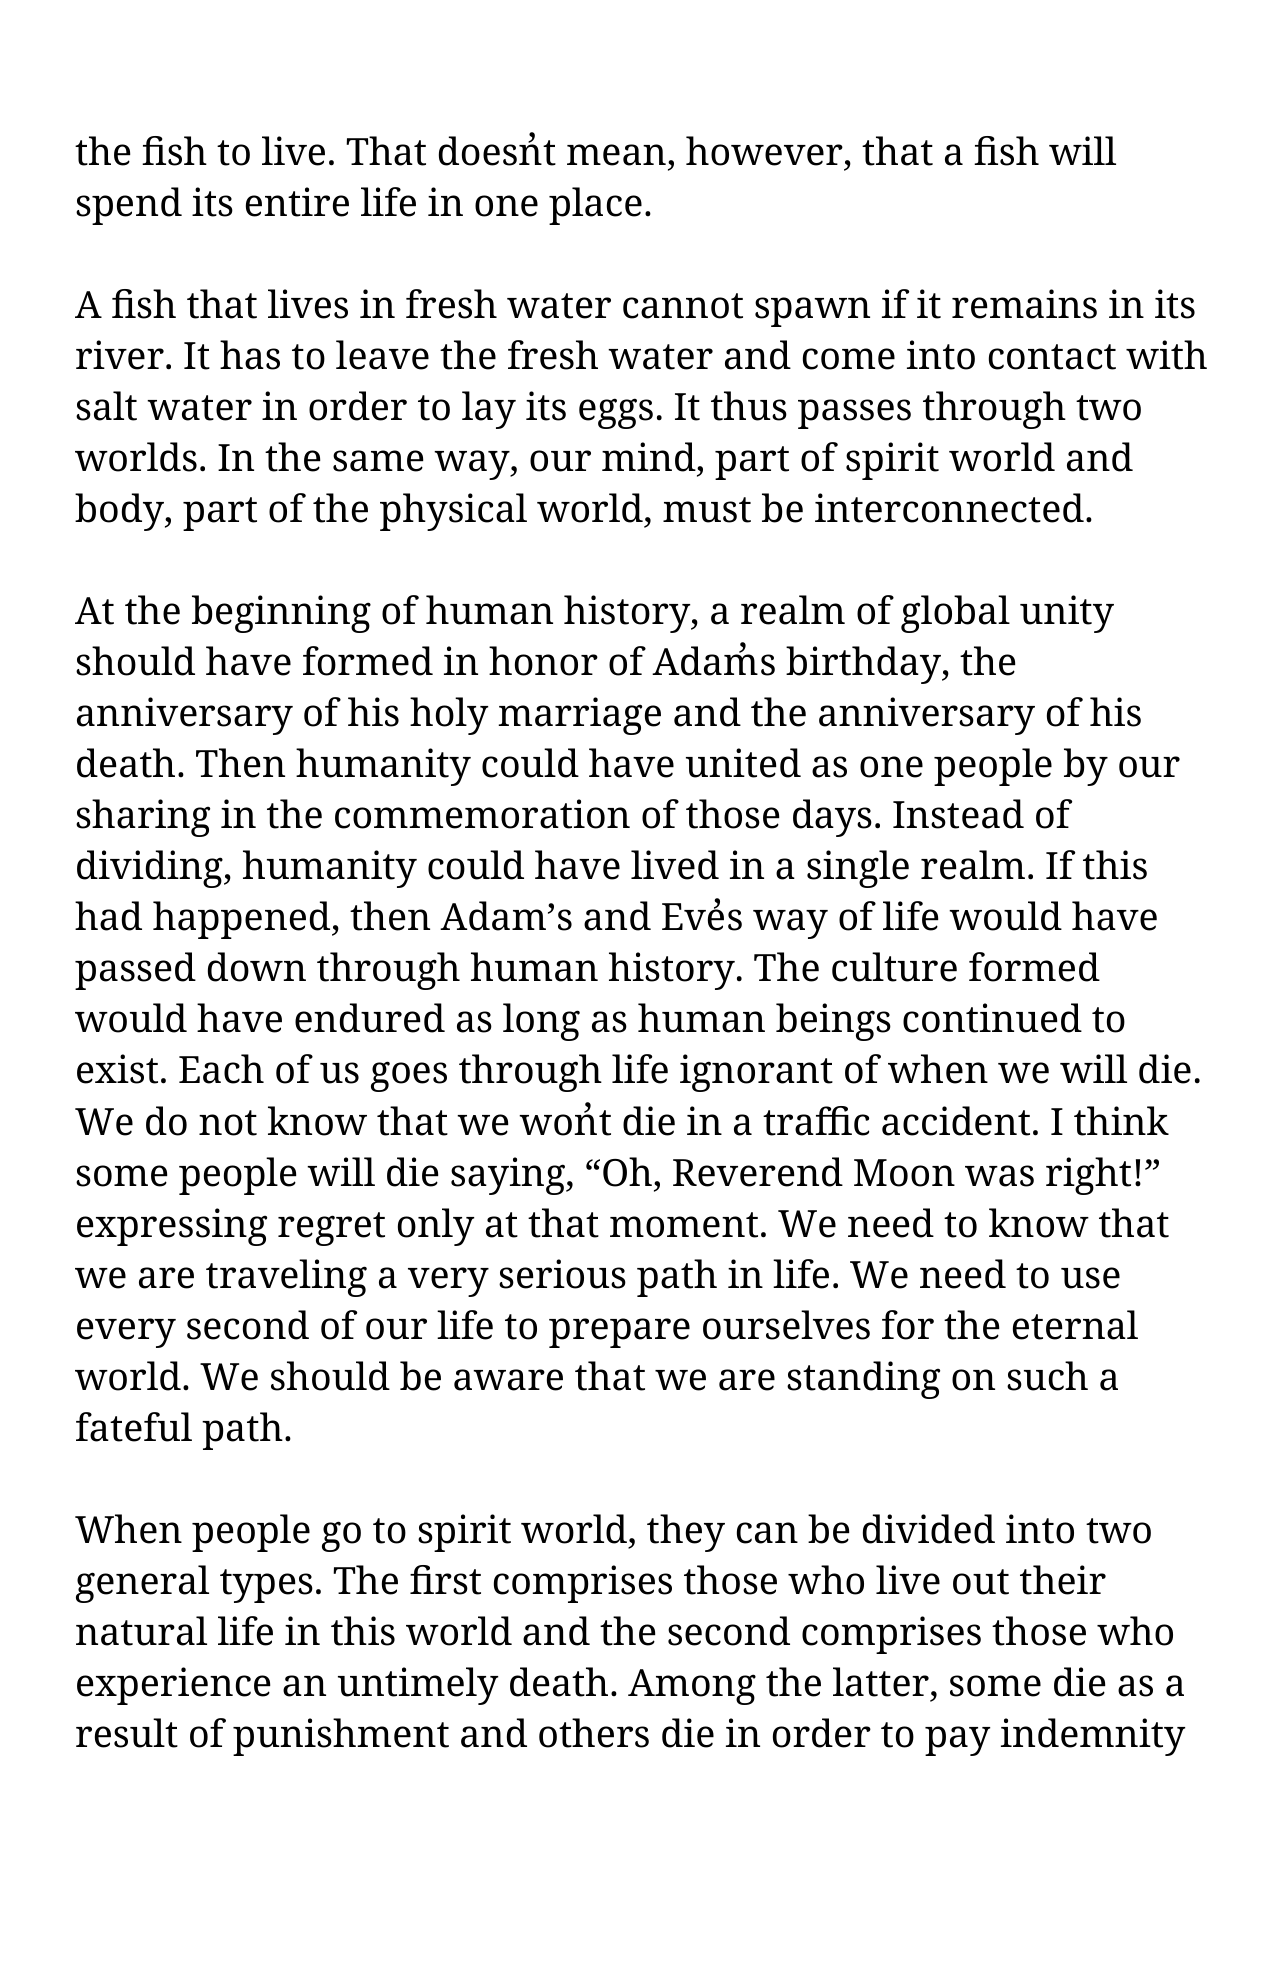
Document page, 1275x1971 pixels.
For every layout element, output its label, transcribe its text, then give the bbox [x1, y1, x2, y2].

text A fish that lives in fresh water cannot spawn if it remains in its river. It has to leave the fresh water and come into contact with salt water in order to lay its eggs. It thus passes through two worlds. In the same way, our mind, part of spirit world and body, part of the physical world, must be interconnected. [75, 278, 1209, 533]
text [75, 125, 1209, 227]
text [75, 1503, 1209, 1758]
text At the beginning of human history, a realm of global unity should have formed in honor of Adam̓s birthday, the anniversary of his holy marriage and the anniversary of his death. Then humanity could have united as one people by our sharing in the commemoration of those days. Instead of dividing, humanity could have lived in a single realm. If this had happened, then Adam’s and Eve̓s way of life would have passed down through human history. The culture formed would have endured as long as human beings continued to exist. Each of us goes through life ignorant of when we will die. We do not know that we won̓t die in a traffic accident. I think some people will die saying, “Oh, Reverend Moon was right!” expressing regret only at that moment. We need to know that we are traveling a very serious path in life. We need to use every second of our life to prepare ourselves for the eternal world. We should be aware that we are standing on such a fateful path. [75, 584, 1209, 1452]
